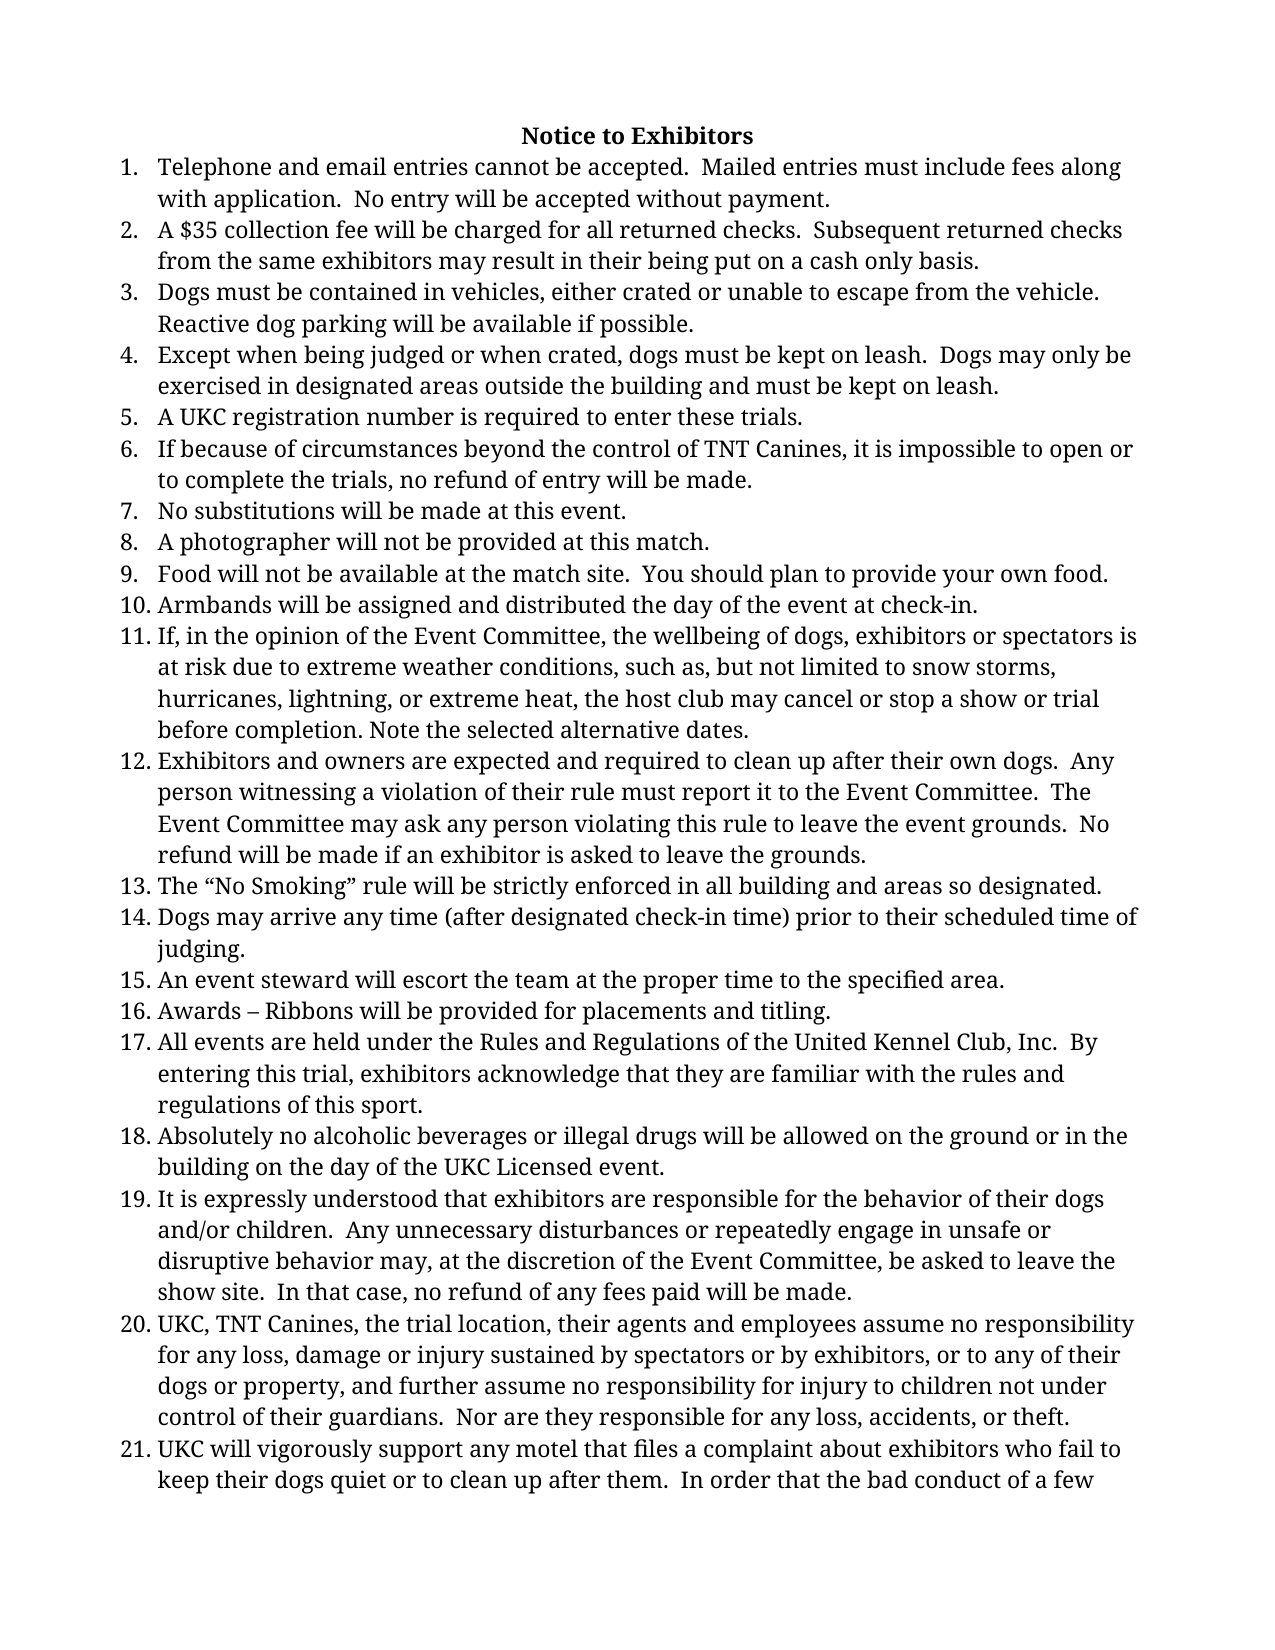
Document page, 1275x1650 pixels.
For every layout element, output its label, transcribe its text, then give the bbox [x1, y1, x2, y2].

list A UKC registration number is required to enter these trials. [120, 401, 1155, 432]
text Notice to Exhibitors [120, 120, 1155, 151]
list All events are held under the Rules and Regulations of the United Kennel Club, Inc. By entering this trial, exhibitors acknowledge that they are familiar with the rules and regulations of this sport. [120, 1026, 1155, 1120]
list The “No Smoking” rule will be strictly enforced in all building and areas so designated. [120, 870, 1155, 901]
list If, in the opinion of the Event Committee, the wellbeing of dogs, exhibitors or spectators is at risk due to extreme weather conditions, such as, but not limited to snow storms, hurricanes, lightning, or extreme heat, the host club may cancel or stop a show or trial before completion. Note the selected alternative dates. [120, 620, 1155, 745]
list Awards – Ribbons will be provided for placements and titling. [120, 995, 1155, 1026]
list No substitutions will be made at this event. [120, 495, 1155, 526]
list Telephone and email entries cannot be accepted. Mailed entries must include fees along with application. No entry will be accepted without payment. [120, 151, 1155, 214]
list An event steward will escort the team at the proper time to the specified area. [120, 964, 1155, 995]
list UKC, TNT Canines, the trial location, their agents and employees assume no responsibility for any loss, damage or injury sustained by spectators or by exhibitors, or to any of their dogs or property, and further assume no responsibility for injury to children not under control of their guardians. Nor are they responsible for any loss, accidents, or theft. [120, 1307, 1155, 1432]
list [120, 1432, 1155, 1495]
list Dogs may arrive any time (after designated check-in time) prior to their scheduled time of judging. [120, 901, 1155, 964]
list Food will not be available at the match site. You should plan to provide your own food. [120, 557, 1155, 589]
list Except when being judged or when crated, dogs must be kept on leash. Dogs may only be exercised in designated areas outside the building and must be kept on leash. [120, 339, 1155, 401]
list It is expressly understood that exhibitors are responsible for the behavior of their dogs and/or children. Any unnecessary disturbances or repeatedly engage in unsafe or disruptive behavior may, at the discretion of the Event Committee, be asked to leave the show site. In that case, no refund of any fees paid will be made. [120, 1182, 1155, 1307]
list Armbands will be assigned and distributed the day of the event at check-in. [120, 589, 1155, 620]
list Absolutely no alcoholic beverages or illegal drugs will be allowed on the ground or in the building on the day of the UKC Licensed event. [120, 1120, 1155, 1182]
list If because of circumstances beyond the control of TNT Canines, it is impossible to open or to complete the trials, no refund of entry will be made. [120, 432, 1155, 495]
list A $35 collection fee will be charged for all returned checks. Subsequent returned checks from the same exhibitors may result in their being put on a cash only basis. [120, 214, 1155, 276]
list Dogs must be contained in vehicles, either crated or unable to escape from the vehicle. Reactive dog parking will be available if possible. [120, 276, 1155, 339]
list Exhibitors and owners are expected and required to clean up after their own dogs. Any person witnessing a violation of their rule must report it to the Event Committee. The Event Committee may ask any person violating this rule to leave the event grounds. No refund will be made if an exhibitor is asked to leave the grounds. [120, 745, 1155, 870]
list A photographer will not be provided at this match. [120, 526, 1155, 557]
